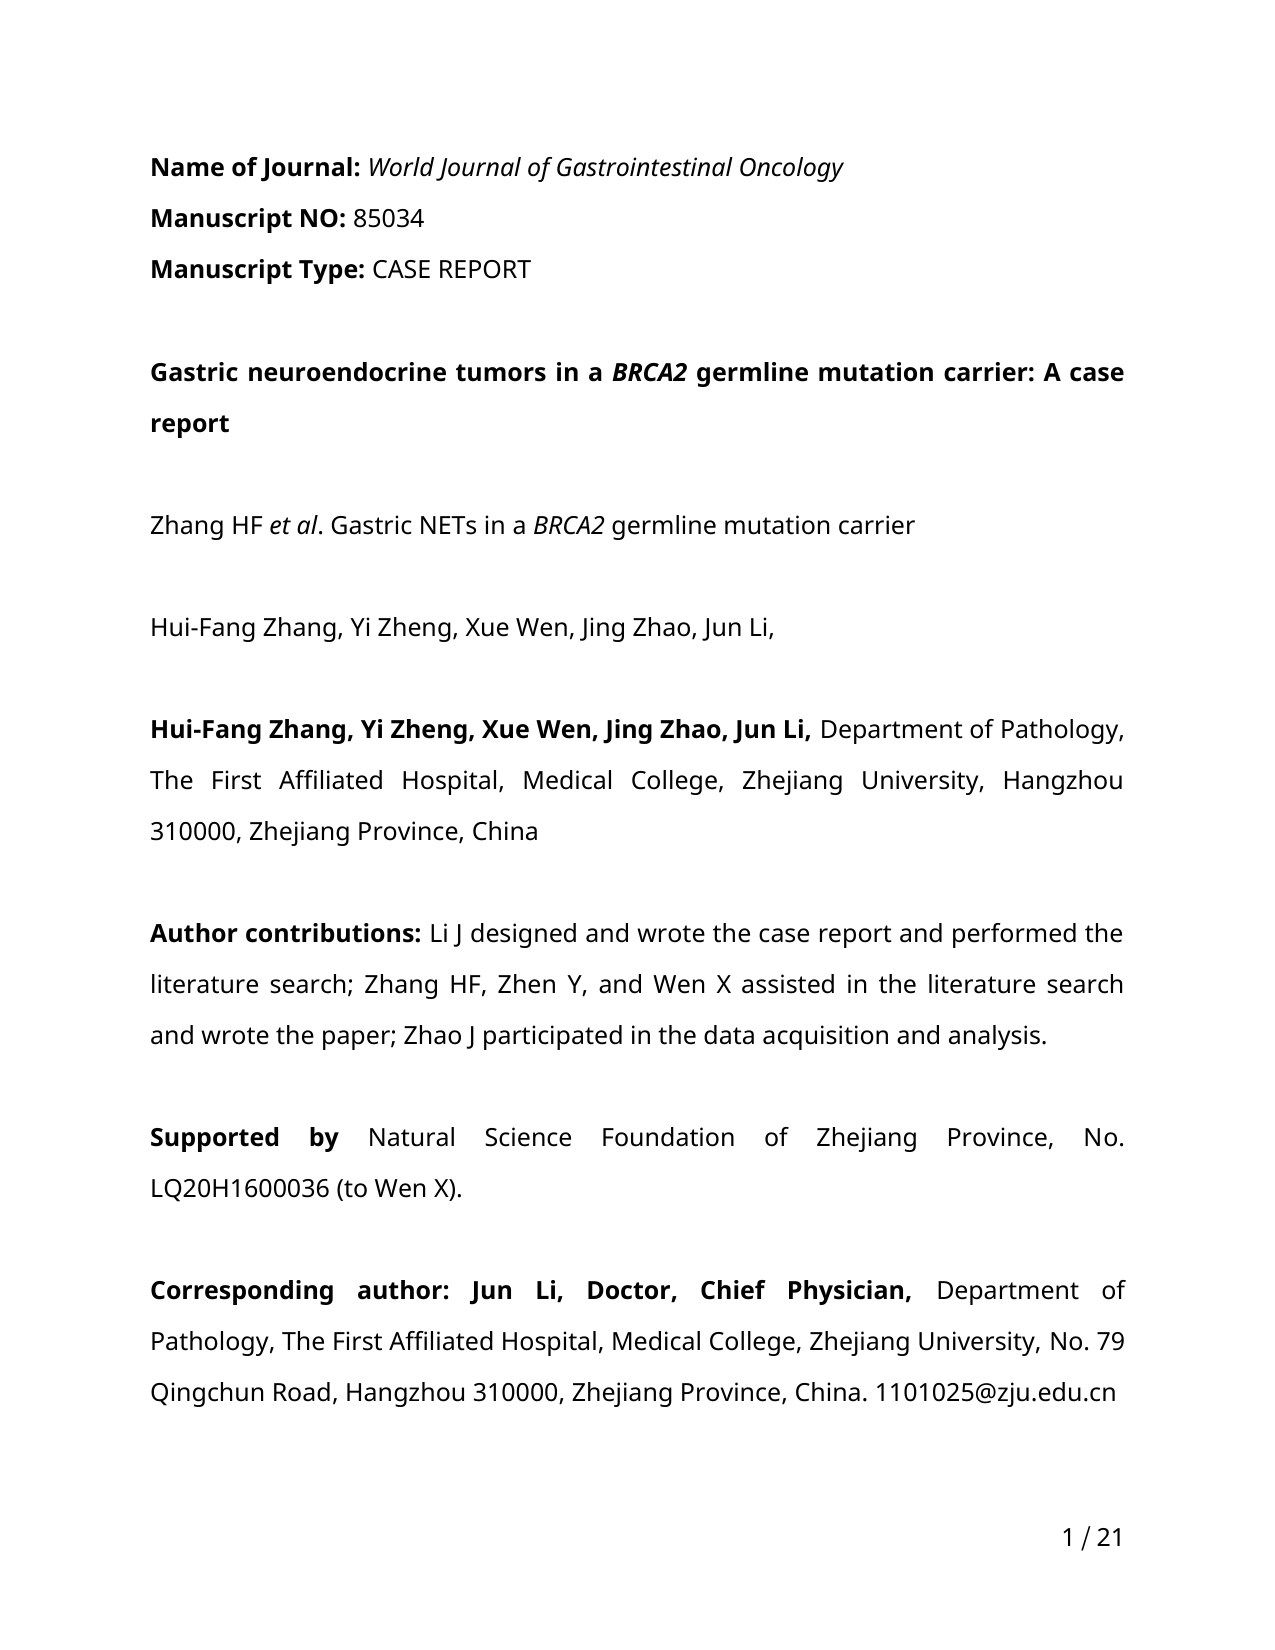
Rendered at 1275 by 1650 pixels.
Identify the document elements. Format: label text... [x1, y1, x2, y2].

text Zhang HF et al. Gastric NETs in a BRCA2 germline mutation carrier [150, 507, 1125, 541]
text Manuscript NO: 85034 [150, 201, 1125, 235]
text Hui-Fang Zhang, Yi Zheng, Xue Wen, Jing Zhao, Jun Li, Department of Pathology, The First Affiliated Hospital, Medical College, Zhejiang University, Hangzhou 310000, Zhejiang Province, China [150, 711, 1125, 848]
text Manuscript Type: CASE REPORT [150, 252, 1125, 286]
text Name of Journal: World Journal of Gastrointestinal Oncology [150, 150, 1125, 184]
text Gastric neuroendocrine tumors in a BRCA2 germline mutation carrier: A case report [150, 354, 1125, 439]
text Supported by Natural Science Foundation of Zhejiang Province, No. LQ20H1600036 (to Wen X). [150, 1120, 1125, 1205]
text Author contributions: Li J designed and wrote the case report and performed the literature search; Zhang HF, Zhen Y, and Wen X assisted in the literature search and wrote the paper; Zhao J participated in the data acquisition and analysis. [150, 916, 1125, 1052]
text Hui-Fang Zhang, Yi Zheng, Xue Wen, Jing Zhao, Jun Li, [150, 609, 1125, 643]
text Corresponding author: Jun Li, Doctor, Chief Physician, Department of Pathology, The First Affiliated Hospital, Medical College, Zhejiang University, No. 79 Qingchun Road, Hangzhou 310000, Zhejiang Province, China. 1101025@zju.edu.cn [150, 1273, 1125, 1409]
